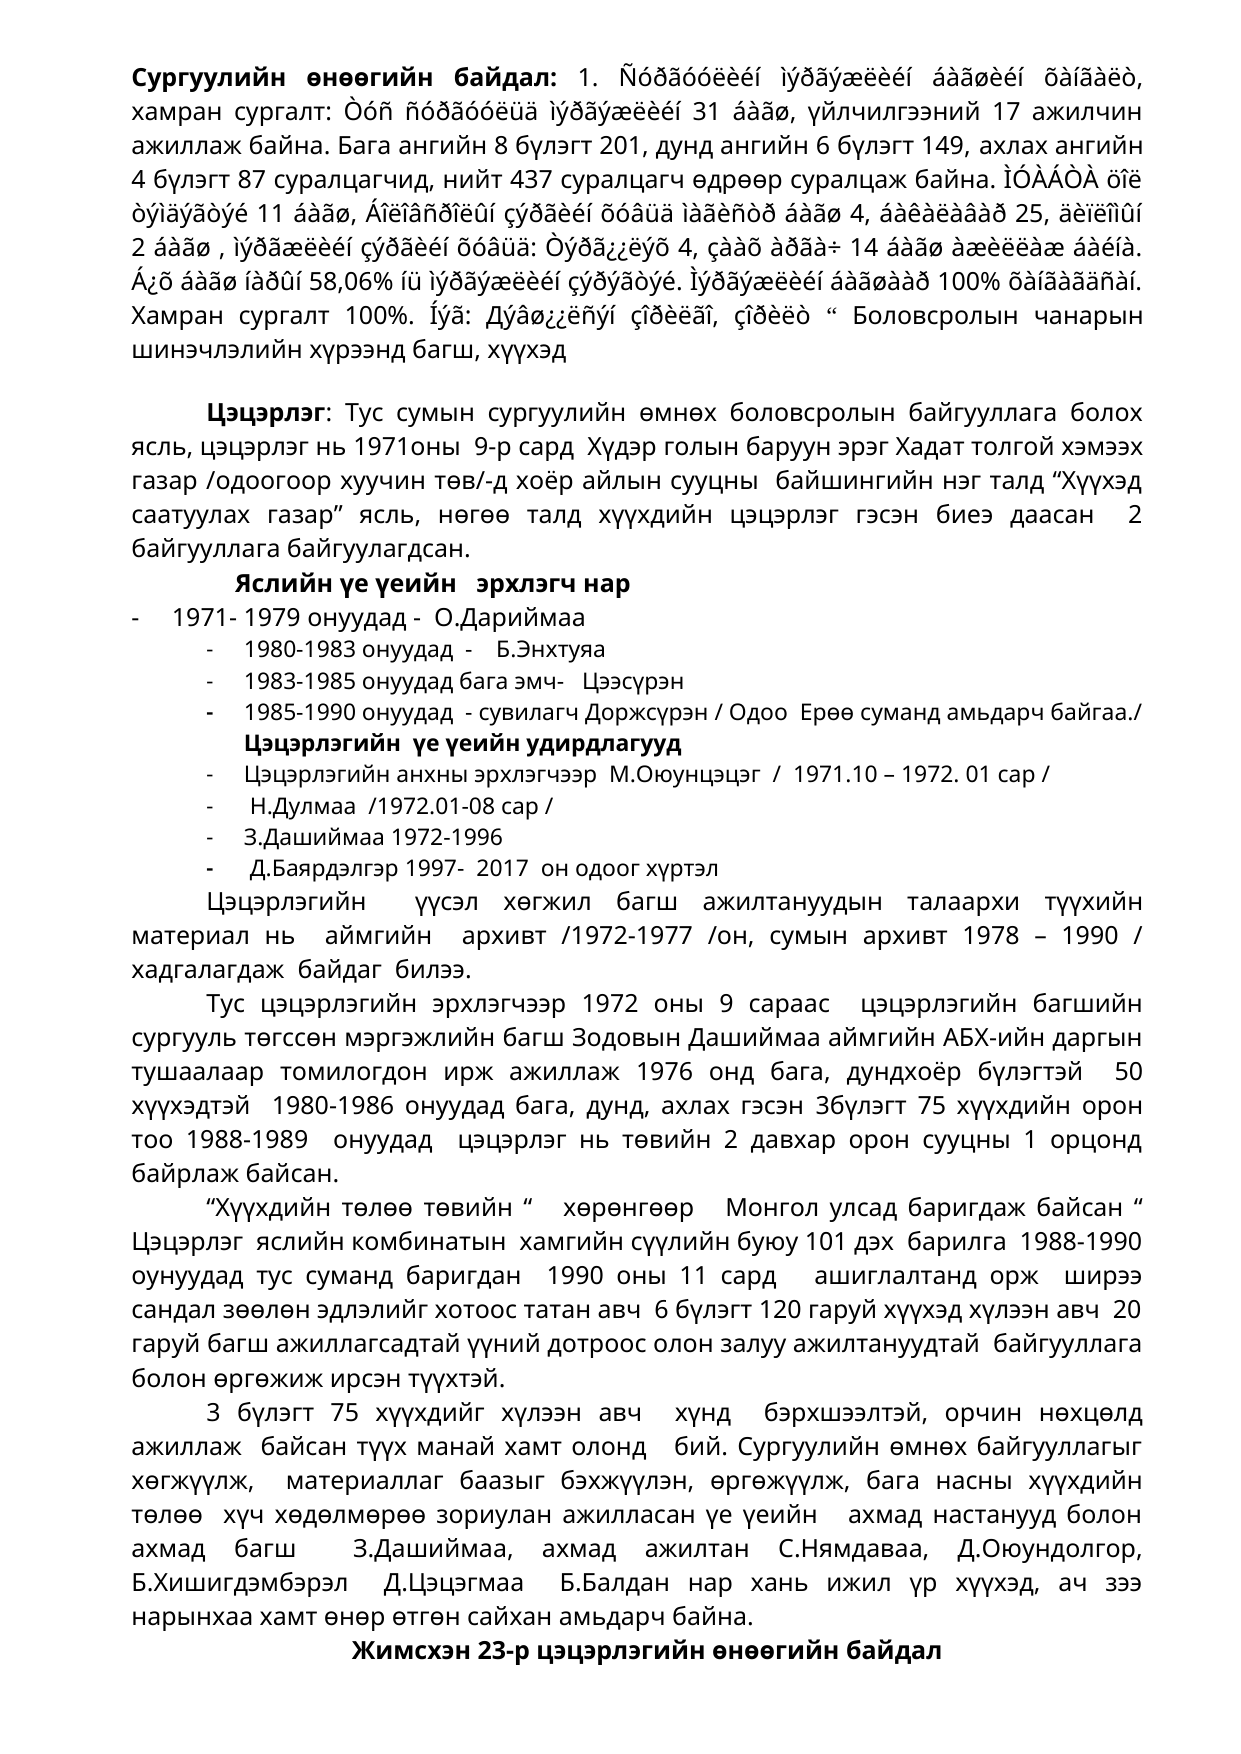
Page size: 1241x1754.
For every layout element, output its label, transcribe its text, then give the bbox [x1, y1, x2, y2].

list 1985-1990 онуудад - сувилагч Доржсүрэн / Одоо Ерөө суманд амьдарч байгаа./ [206, 696, 1144, 727]
list Д.Баярдэлгэр 1997- 2017 он одоог хүртэл [206, 852, 1144, 883]
text 3 бүлэгт 75 хүүхдийг хүлээн авч хүнд бэрхшээлтэй, орчин нөхцөлд ажиллаж байсан түүх манай хамт олонд бий. Сургуулийн өмнөх байгууллагыг хөгжүүлж, материаллаг баазыг бэхжүүлэн, өргөжүүлж, бага насны хүүхдийн төлөө хүч хөдөлмөрөө зориулан ажилласан үе үеийн ахмад настанууд болон ахмад багш З.Дашиймаа, ахмад ажилтан С.Нямдаваа, Д.Оюундолгор, Б.Хишигдэмбэрэл Д.Цэцэгмаа Б.Балдан нар хань ижил үр хүүхэд, ач зээ нарынхаа хамт өнөр өтгөн сайхан амьдарч байна. [131, 1394, 1144, 1633]
list З.Дашиймаа 1972-1996 [206, 821, 1144, 852]
list Цэцэрлэгийн анхны эрхлэгчээр М.Оюунцэцэг / 1971.10 – 1972. 01 сар / [206, 758, 1144, 789]
text Сургуулийн өнөөгийн байдал: 1. Ñóðãóóëèéí ìýðãýæëèéí áàãøèéí õàíãàëò, хамран сургалт: Òóñ ñóðãóóëüä ìýðãýæëèéí 31 áàãø, үйлчилгээний 17 ажилчин ажиллаж байна. Бага ангийн 8 бүлэгт 201, дунд ангийн 6 бүлэгт 149, ахлах ангийн 4 бүлэгт 87 суралцагчид, нийт 437 суралцагч өдрөөр суралцаж байна. ÌÓÀÁÒÀ öîë òýìäýãòýé 11 áàãø, Áîëîâñðîëûí çýðãèéí õóâüä ìàãèñòð áàãø 4, áàêàëàâàð 25, äèïëîìûí 2 áàãø , ìýðãæëèéí çýðãèéí õóâüä: Òýðã¿¿ëýõ 4, çààõ àðãà÷ 14 áàãø àæèëëàæ áàéíà. Á¿õ áàãø íàðûí 58,06% íü ìýðãýæëèéí çýðýãòýé. Ìýðãýæëèéí áàãøààð 100% õàíãàãäñàí. Хамран сургалт 100%. Íýã: Дýâø¿¿ëñýí çîðèëãî, çîðèëò “ Боловсролын чанарын шинэчлэлийн хүрээнд багш, хүүхэд [131, 59, 1144, 366]
text Цэцэрлэг: Тус сумын сургуулийн өмнөх боловсролын байгууллага болох ясль, цэцэрлэг нь 1971оны 9-р сард Хүдэр голын баруун эрэг Хадат толгой хэмээх газар /одоогоор хуучин төв/-д хоёр айлын сууцны байшингийн нэг талд “Хүүхэд саатуулах газар” ясль, нөгөө талд хүүхдийн цэцэрлэг гэсэн биеэ даасан 2 байгууллага байгуулагдсан. [131, 395, 1144, 565]
text Тус цэцэрлэгийн эрхлэгчээр 1972 оны 9 сараас цэцэрлэгийн багшийн сургууль төгссөн мэргэжлийн багш Зодовын Дашиймаа аймгийн АБХ-ийн даргын тушаалаар томилогдон ирж ажиллаж 1976 онд бага, дундхоёр бүлэгтэй 50 хүүхэдтэй 1980-1986 онуудад бага, дунд, ахлах гэсэн 3бүлэгт 75 хүүхдийн орон тоо 1988-1989 онуудад цэцэрлэг нь төвийн 2 давхар орон сууцны 1 орцонд байрлаж байсан. [131, 986, 1144, 1190]
text Яслийн үе үеийн эрхлэгч нар [131, 565, 1144, 599]
list Н.Дулмаа /1972.01-08 сар / [206, 789, 1144, 821]
list 1983-1985 онуудад бага эмч- Цээсүрэн [206, 664, 1144, 696]
text Цэцэрлэгийн үүсэл хөгжил багш ажилтануудын талаархи түүхийн материал нь аймгийн архивт /1972-1977 /он, сумын архивт 1978 – 1990 / хадгалагдаж байдаг билээ. [131, 883, 1144, 986]
list Цэцэрлэгийн үе үеийн удирдлагууд [244, 727, 1144, 758]
list 1980-1983 онуудад - Б.Энхтуяа [206, 633, 1144, 664]
text “Хүүхдийн төлөө төвийн “ хөрөнгөөр Монгол улсад баригдаж байсан “ Цэцэрлэг яслийн комбинатын хамгийн сүүлийн буюу 101 дэх барилга 1988-1990 оунуудад тус суманд баригдан 1990 оны 11 сард ашиглалтанд орж ширээ сандал зөөлөн эдлэлийг хотоос татан авч 6 бүлэгт 120 гаруй хүүхэд хүлээн авч 20 гаруй багш ажиллагсадтай үүний дотроос олон залуу ажилтануудтай байгууллага болон өргөжиж ирсэн түүхтэй. [131, 1190, 1144, 1394]
text - 1971- 1979 онуудад - О.Дариймаа [131, 599, 1144, 633]
text Жимсхэн 23-р цэцэрлэгийн өнөөгийн байдал [131, 1633, 1144, 1667]
